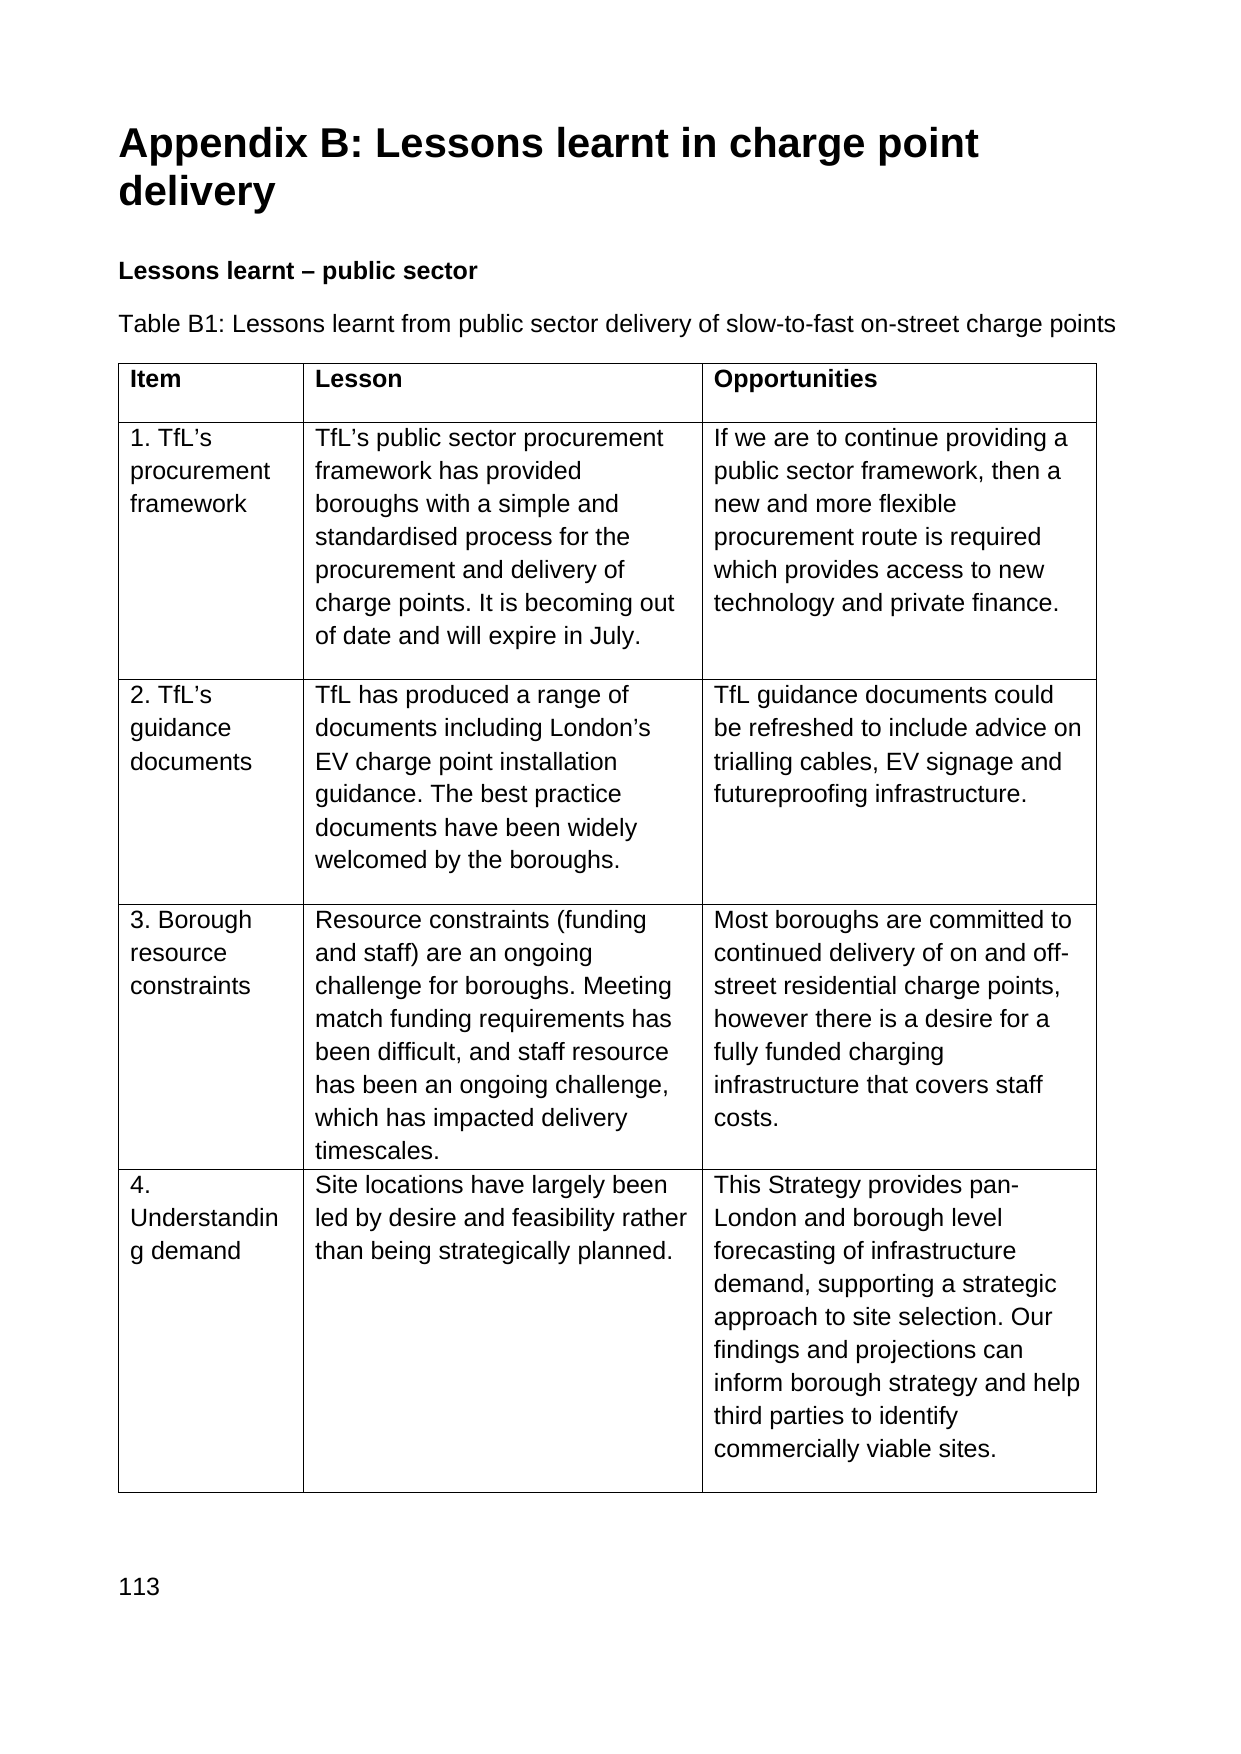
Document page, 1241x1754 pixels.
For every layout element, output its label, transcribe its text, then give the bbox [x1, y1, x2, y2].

table_cell Resource constraints (funding and staff) are an ongoing challenge for boroughs. Meeting match funding requirements has been difficult, and staff resource has been an ongoing challenge, which has impacted delivery timescales. [304, 905, 702, 1169]
table_cell 4. Understanding demand [119, 1170, 303, 1492]
table_header Lesson [304, 364, 702, 422]
table_cell TfL’s public sector procurement framework has provided boroughs with a simple and standardised process for the procurement and delivery of charge points. It is becoming out of date and will expire in July. [304, 423, 702, 679]
table_cell TfL guidance documents could be refreshed to include advice on trialling cables, EV signage and futureproofing infrastructure. [703, 680, 1096, 903]
table_cell Site locations have largely been led by desire and feasibility rather than being strategically planned. [304, 1170, 702, 1492]
table_header Item [119, 364, 303, 422]
table_cell Most boroughs are committed to continued delivery of on and off-street residential charge points, however there is a desire for a fully funded charging infrastructure that covers staff costs. [703, 905, 1096, 1169]
table_cell If we are to continue providing a public sector framework, then a new and more flexible procurement route is required which provides access to new technology and private finance. [703, 423, 1096, 679]
subtitle Appendix B: Lessons learnt in charge point delivery [118, 118, 1122, 214]
table_header Opportunities [703, 364, 1096, 422]
table_cell 2. TfL’s guidance documents [119, 680, 303, 903]
table_cell 3. Borough resource constraints [119, 905, 303, 1169]
table_cell This Strategy provides pan-London and borough level forecasting of infrastructure demand, supporting a strategic approach to site selection. Our findings and projections can inform borough strategy and help third parties to identify commercially viable sites. [703, 1170, 1096, 1492]
text Lessons learnt – public sector [118, 256, 1122, 284]
text Table B1: Lessons learnt from public sector delivery of slow-to-fast on-street charge points [118, 309, 1122, 338]
table_cell TfL has produced a range of documents including London’s EV charge point installation guidance. The best practice documents have been widely welcomed by the boroughs. [304, 680, 702, 903]
table_cell 1. TfL’s procurement framework [119, 423, 303, 679]
